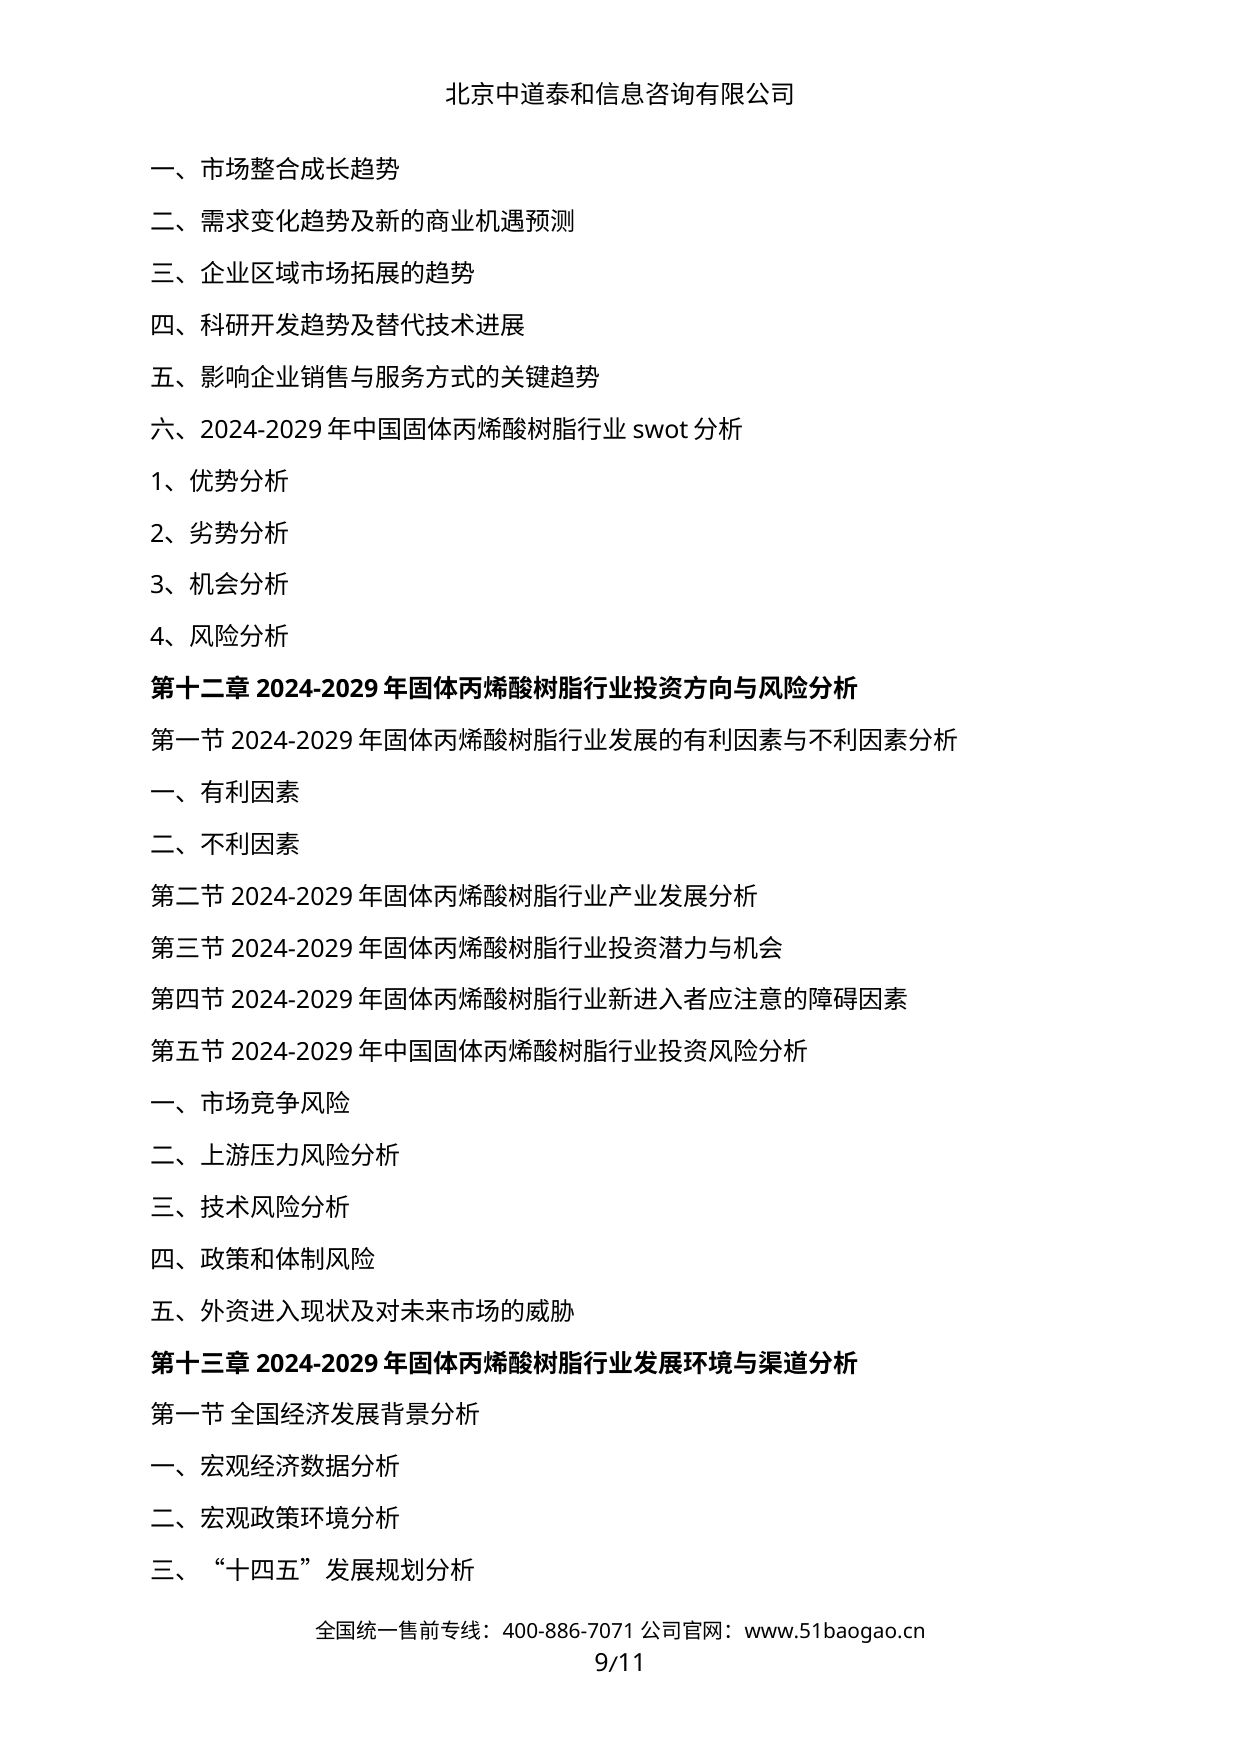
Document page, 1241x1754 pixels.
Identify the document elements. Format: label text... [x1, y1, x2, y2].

text 三、企业区域市场拓展的趋势 [150, 254, 1090, 290]
text 4、风险分析 [150, 617, 1090, 653]
text 第一节 全国经济发展背景分析 [150, 1395, 1090, 1431]
text 一、市场整合成长趋势 [150, 150, 1090, 186]
text 五、影响企业销售与服务方式的关键趋势 [150, 357, 1090, 394]
text 1、优势分析 [150, 461, 1090, 497]
text 一、有利因素 [150, 772, 1090, 809]
text 二、不利因素 [150, 824, 1090, 861]
text 第五节 2024-2029年中国固体丙烯酸树脂行业投资风险分析 [150, 1032, 1090, 1068]
text 2、劣势分析 [150, 513, 1090, 549]
text 三、“十四五”发展规划分析 [150, 1551, 1090, 1587]
text 四、政策和体制风险 [150, 1239, 1090, 1276]
text 第四节 2024-2029年固体丙烯酸树脂行业新进入者应注意的障碍因素 [150, 980, 1090, 1016]
text 第十二章 2024-2029年固体丙烯酸树脂行业投资方向与风险分析 [150, 669, 1090, 705]
text 第二节 2024-2029年固体丙烯酸树脂行业产业发展分析 [150, 876, 1090, 912]
text 二、宏观政策环境分析 [150, 1499, 1090, 1535]
text 一、市场竞争风险 [150, 1084, 1090, 1120]
text 五、外资进入现状及对未来市场的威胁 [150, 1291, 1090, 1327]
text 一、宏观经济数据分析 [150, 1447, 1090, 1483]
text 第一节 2024-2029年固体丙烯酸树脂行业发展的有利因素与不利因素分析 [150, 721, 1090, 757]
text 第三节 2024-2029年固体丙烯酸树脂行业投资潜力与机会 [150, 928, 1090, 964]
text 三、技术风险分析 [150, 1187, 1090, 1224]
text 四、科研开发趋势及替代技术进展 [150, 306, 1090, 342]
text 第十三章 2024-2029年固体丙烯酸树脂行业发展环境与渠道分析 [150, 1343, 1090, 1379]
text 3、机会分析 [150, 565, 1090, 601]
text 二、上游压力风险分析 [150, 1136, 1090, 1172]
text 二、需求变化趋势及新的商业机遇预测 [150, 202, 1090, 238]
text 六、2024-2029年中国固体丙烯酸树脂行业swot分析 [150, 409, 1090, 446]
